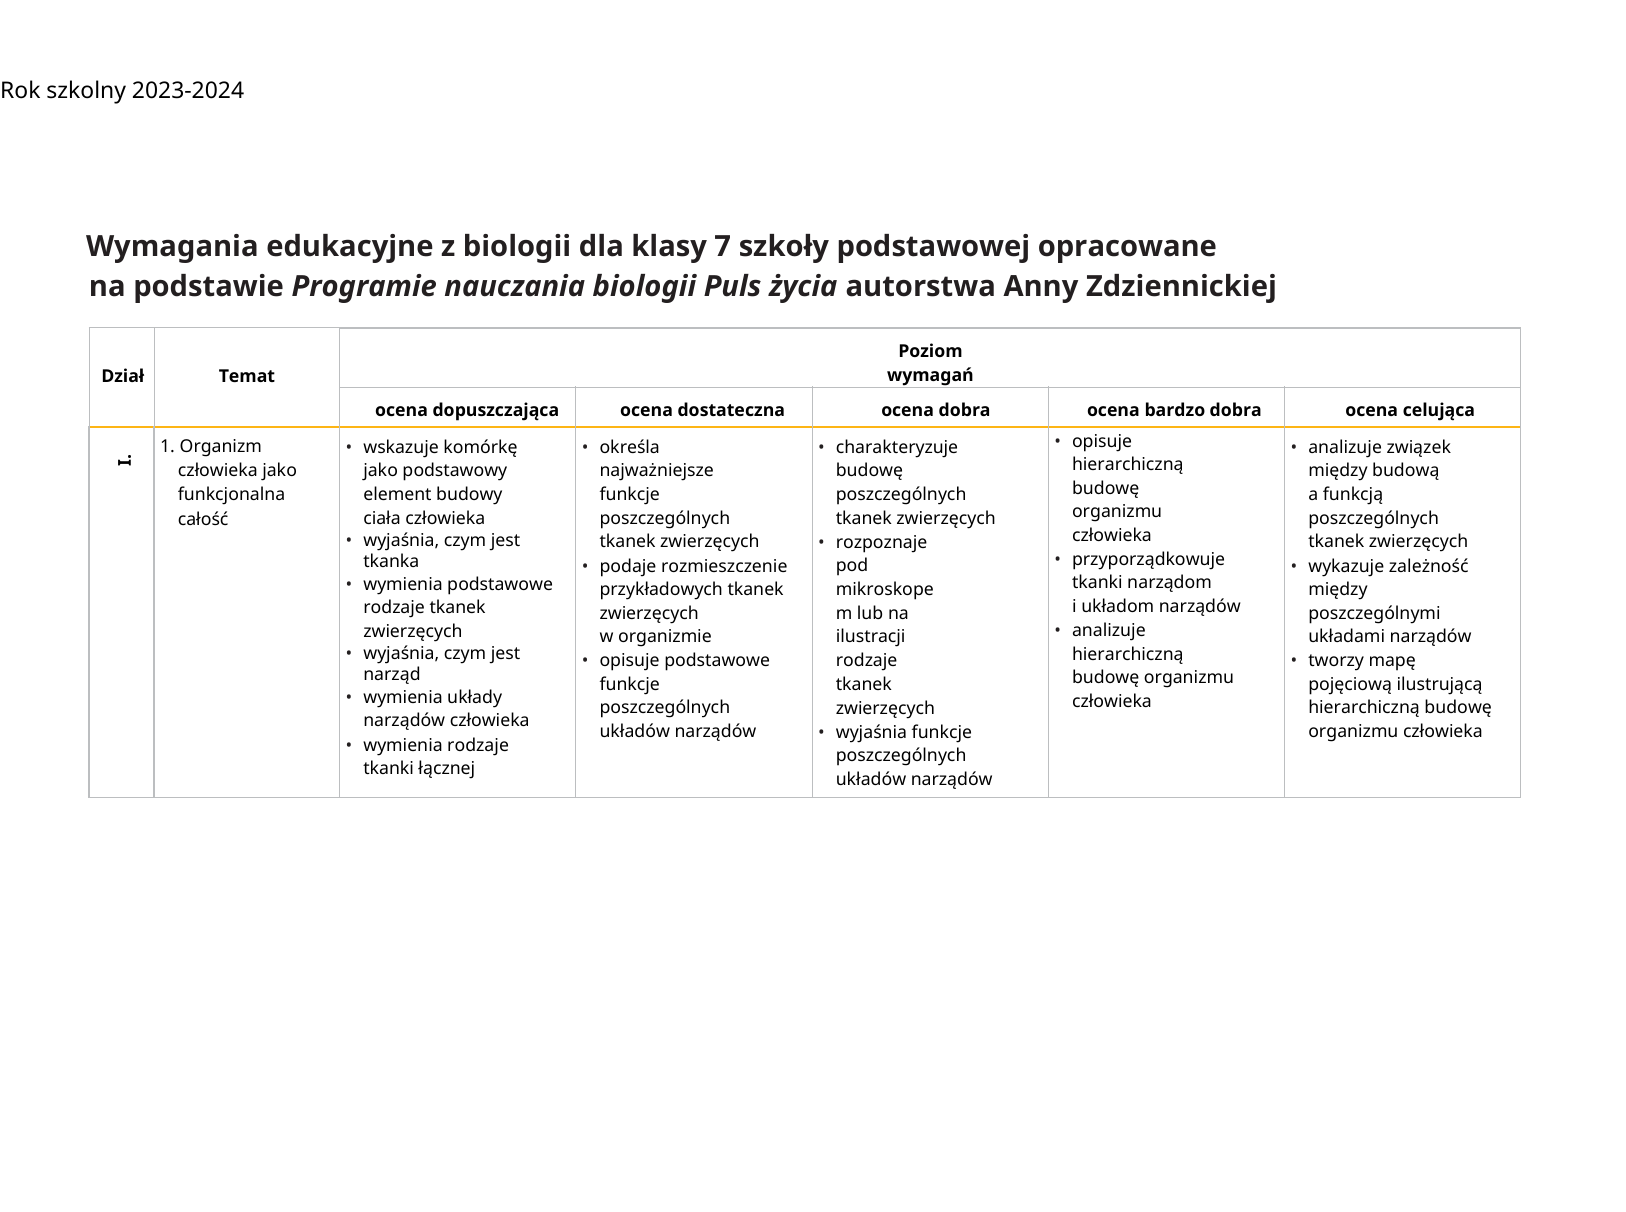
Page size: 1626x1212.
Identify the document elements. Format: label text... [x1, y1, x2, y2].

table_cell 1. Organizm człowieka jako funkcjonalna całość [155, 428, 339, 797]
table_cell ocena dobra [813, 388, 1048, 426]
table_cell opisuje hierarchiczną budowę organizmu człowieka przyporządkowuje tkanki narządom i układom narządów analizuje hierarchiczną budowę organizmu człowieka [1049, 428, 1284, 797]
table_cell analizuje związek między budową a funkcją poszczególnych tkanek zwierzęcych wykazuje zależność między poszczególnymi układami narządów tworzy mapę pojęciową ilustrującą hierarchiczną budowę organizmu człowieka [1285, 428, 1520, 797]
table_cell ocena celująca [1285, 388, 1520, 426]
table_cell I. Organizm człowieka. Skóra – powłoka organizmu [90, 428, 153, 797]
table_header Dział [90, 328, 154, 426]
table_cell wskazuje komórkę jako podstawowy element budowy ciała człowieka wyjaśnia, czym jest tkanka wymienia podstawowe rodzaje tkanek zwierzęcych wyjaśnia, czym jest narząd wymienia układy narządów człowieka wymienia rodzaje tkanki łącznej [340, 428, 575, 797]
table_cell ocena bardzo dobra [1049, 388, 1284, 426]
text Wymagania edukacyjne z biologii dla klasy 7 szkoły podstawowej opracowane na podstawie Programie nauczania biologii Puls życia autorstwa Anny Zdziennickiej [1218, 225, 1521, 304]
table_cell określa najważniejsze funkcje poszczególnych tkanek zwierzęcych podaje rozmieszczenie przykładowych tkanek zwierzęcych w organizmie opisuje podstawowe funkcje poszczególnych układów narządów [576, 428, 812, 797]
table_cell charakteryzuje budowę poszczególnych tkanek zwierzęcych rozpoznaje pod mikroskopem lub na ilustracji rodzaje tkanek zwierzęcych wyjaśnia funkcje poszczególnych układów narządów [813, 428, 1048, 797]
table_cell ocena dostateczna [576, 388, 812, 426]
table_header Temat [155, 328, 339, 426]
table_cell ocena dopuszczająca [340, 388, 575, 426]
table_header Poziom wymagań [340, 329, 1520, 386]
